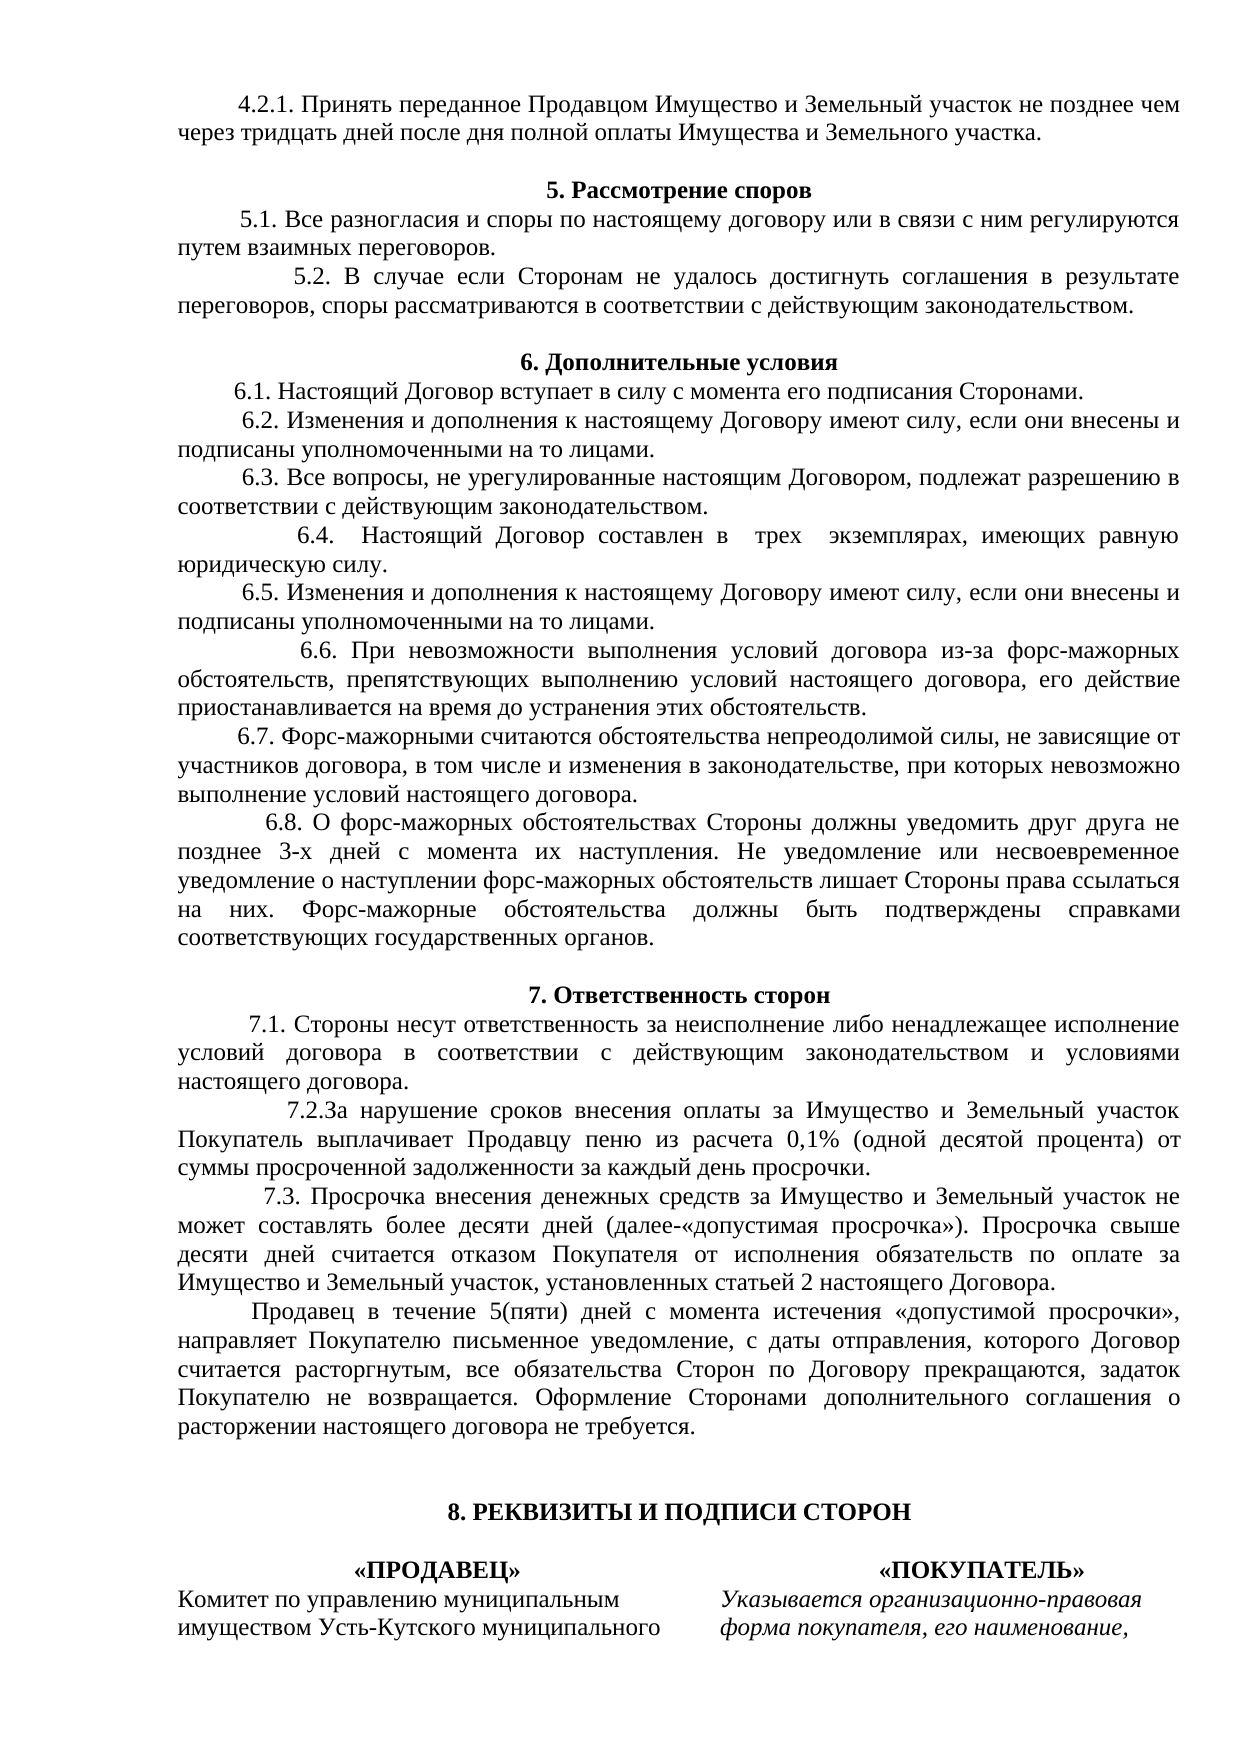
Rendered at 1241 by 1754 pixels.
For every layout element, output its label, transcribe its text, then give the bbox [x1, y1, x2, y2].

text 6. Дополнительные условия [177, 347, 1181, 376]
table_header «ПОКУПАТЕЛЬ» [709, 1555, 1240, 1584]
text 4.2.1. Принять переданное Продавцом Имущество и Земельный участок не позднее чем через тридцать дней после дня полной оплаты Имущества и Земельного участка. [177, 89, 1181, 146]
text 7.2.За нарушение сроков внесения оплаты за Имущество и Земельный участок Покупатель выплачивает Продавцу пеню из расчета 0,1% (одной десятой процента) от суммы просроченной задолженности за каждый день просрочки. [177, 1095, 1181, 1181]
text 8. РЕКВИЗИТЫ И ПОДПИСИ СТОРОН [177, 1497, 1181, 1526]
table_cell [709, 1584, 1240, 1665]
text 6.6. При невозможности выполнения условий договора из-за форс-мажорных обстоятельств, препятствующих выполнению условий настоящего договора, его действие приостанавливается на время до устранения этих обстоятельств. [177, 635, 1181, 721]
text 6.7. Форс-мажорными считаются обстоятельства непреодолимой силы, не зависящие от участников договора, в том числе и изменения в законодательстве, при которых невозможно выполнение условий настоящего договора. [177, 721, 1181, 807]
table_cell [166, 1584, 708, 1665]
text 6.8. О форс-мажорных обстоятельствах Стороны должны уведомить друг друга не позднее 3-х дней с момента их наступления. Не уведомление или несвоевременное уведомление о наступлении форс-мажорных обстоятельств лишает Стороны права ссылаться на них. Форс-мажорные обстоятельства должны быть подтверждены справками соответствующих государственных органов. [177, 807, 1181, 951]
text 5.1. Все разногласия и споры по настоящему договору или в связи с ним регулируются путем взаимных переговоров. [177, 204, 1181, 261]
text 6.4. Настоящий Договор составлен в трех экземплярах, имеющих равную юридическую силу. [177, 520, 1181, 577]
text 7.1. Стороны несут ответственность за неисполнение либо ненадлежащее исполнение условий договора в соответствии с действующим законодательством и условиями настоящего договора. [177, 1009, 1181, 1095]
text 5. Рассмотрение споров [177, 175, 1181, 204]
table_header «ПРОДАВЕЦ» [166, 1555, 708, 1584]
text 6.1. Настоящий Договор вступает в силу с момента его подписания Сторонами. [177, 376, 1181, 405]
text 6.3. Все вопросы, не урегулированные настоящим Договором, подлежат разрешению в соответствии с действующим законодательством. [177, 462, 1181, 520]
text 7. Ответственность сторон [177, 980, 1181, 1009]
text 6.2. Изменения и дополнения к настоящему Договору имеют силу, если они внесены и подписаны уполномоченными на то лицами. [177, 405, 1181, 462]
text 7.3. Просрочка внесения денежных средств за Имущество и Земельный участок не может составлять более десяти дней (далее-«допустимая просрочка»). Просрочка свыше десяти дней считается отказом Покупателя от исполнения обязательств по оплате за Имущество и Земельный участок, установленных статьей 2 настоящего Договора. [177, 1181, 1181, 1296]
text 5.2. В случае если Сторонам не удалось достигнуть соглашения в результате переговоров, споры рассматриваются в соответствии с действующим законодательством. [177, 261, 1181, 319]
text 6.5. Изменения и дополнения к настоящему Договору имеют силу, если они внесены и подписаны уполномоченными на то лицами. [177, 577, 1181, 635]
text Продавец в течение 5(пяти) дней с момента истечения «допустимой просрочки», направляет Покупателю письменное уведомление, с даты отправления, которого Договор считается расторгнутым, все обязательства Сторон по Договору прекращаются, задаток Покупателю не возвращается. Оформление Сторонами дополнительного соглашения о расторжении настоящего договора не требуется. [177, 1296, 1181, 1440]
